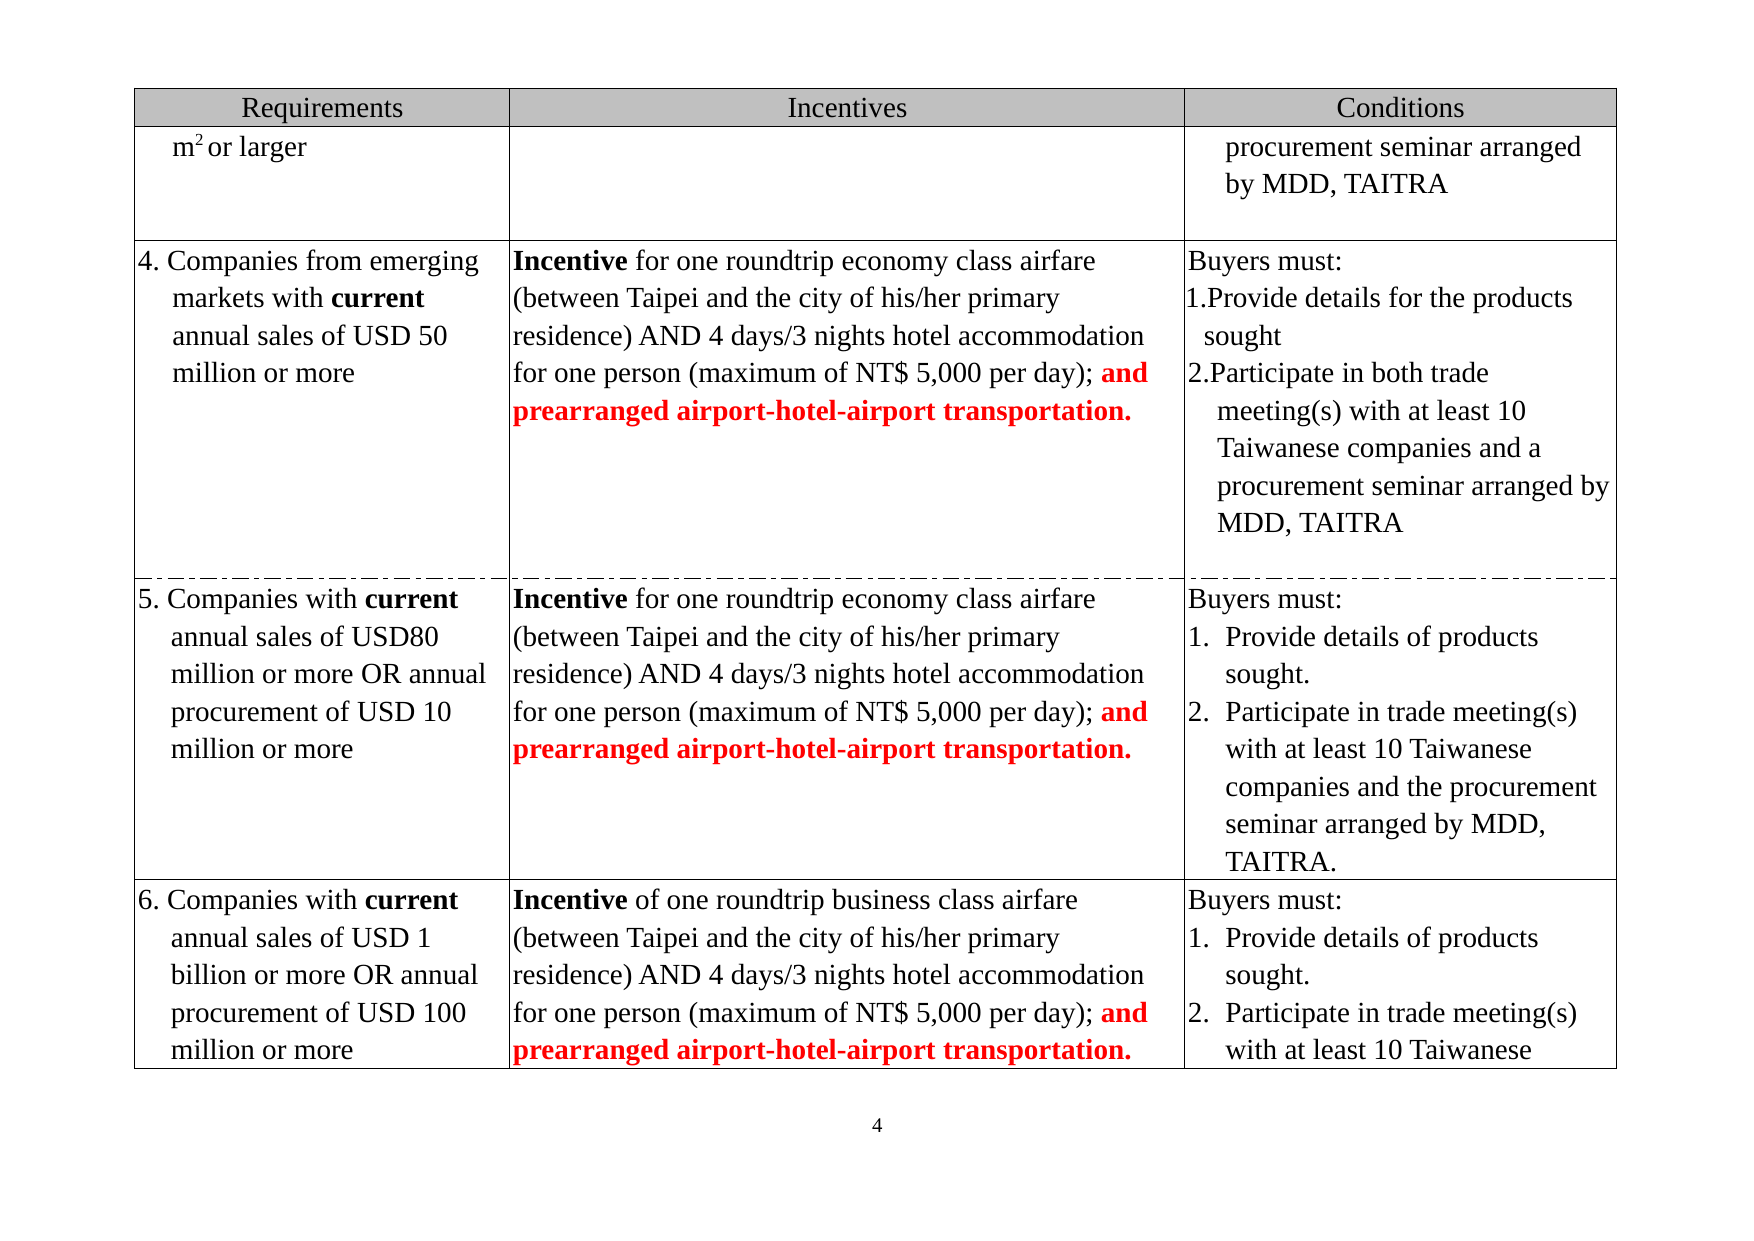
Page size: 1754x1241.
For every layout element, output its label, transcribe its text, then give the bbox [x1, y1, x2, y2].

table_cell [135, 880, 509, 1068]
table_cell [135, 127, 509, 240]
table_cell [1185, 127, 1616, 240]
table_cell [510, 127, 1184, 240]
table_cell 5. Companies with current annual sales of USD80 million or more OR annual procurement of USD 10 million or more [135, 578, 509, 879]
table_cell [510, 880, 1184, 1068]
table_header Incentives [510, 89, 1184, 126]
table_header Requirements [135, 89, 509, 126]
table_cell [1185, 880, 1616, 1068]
table_header Conditions [1185, 89, 1616, 126]
table_cell Buyers must: 1.Provide details for the products sought 2.Participate in both trade meeting(s) with at least 10 Taiwanese companies and a procurement seminar arranged by MDD, TAITRA [1185, 241, 1616, 578]
table_cell 4. Companies from emerging markets with current annual sales of USD 50 million or more [135, 241, 509, 578]
